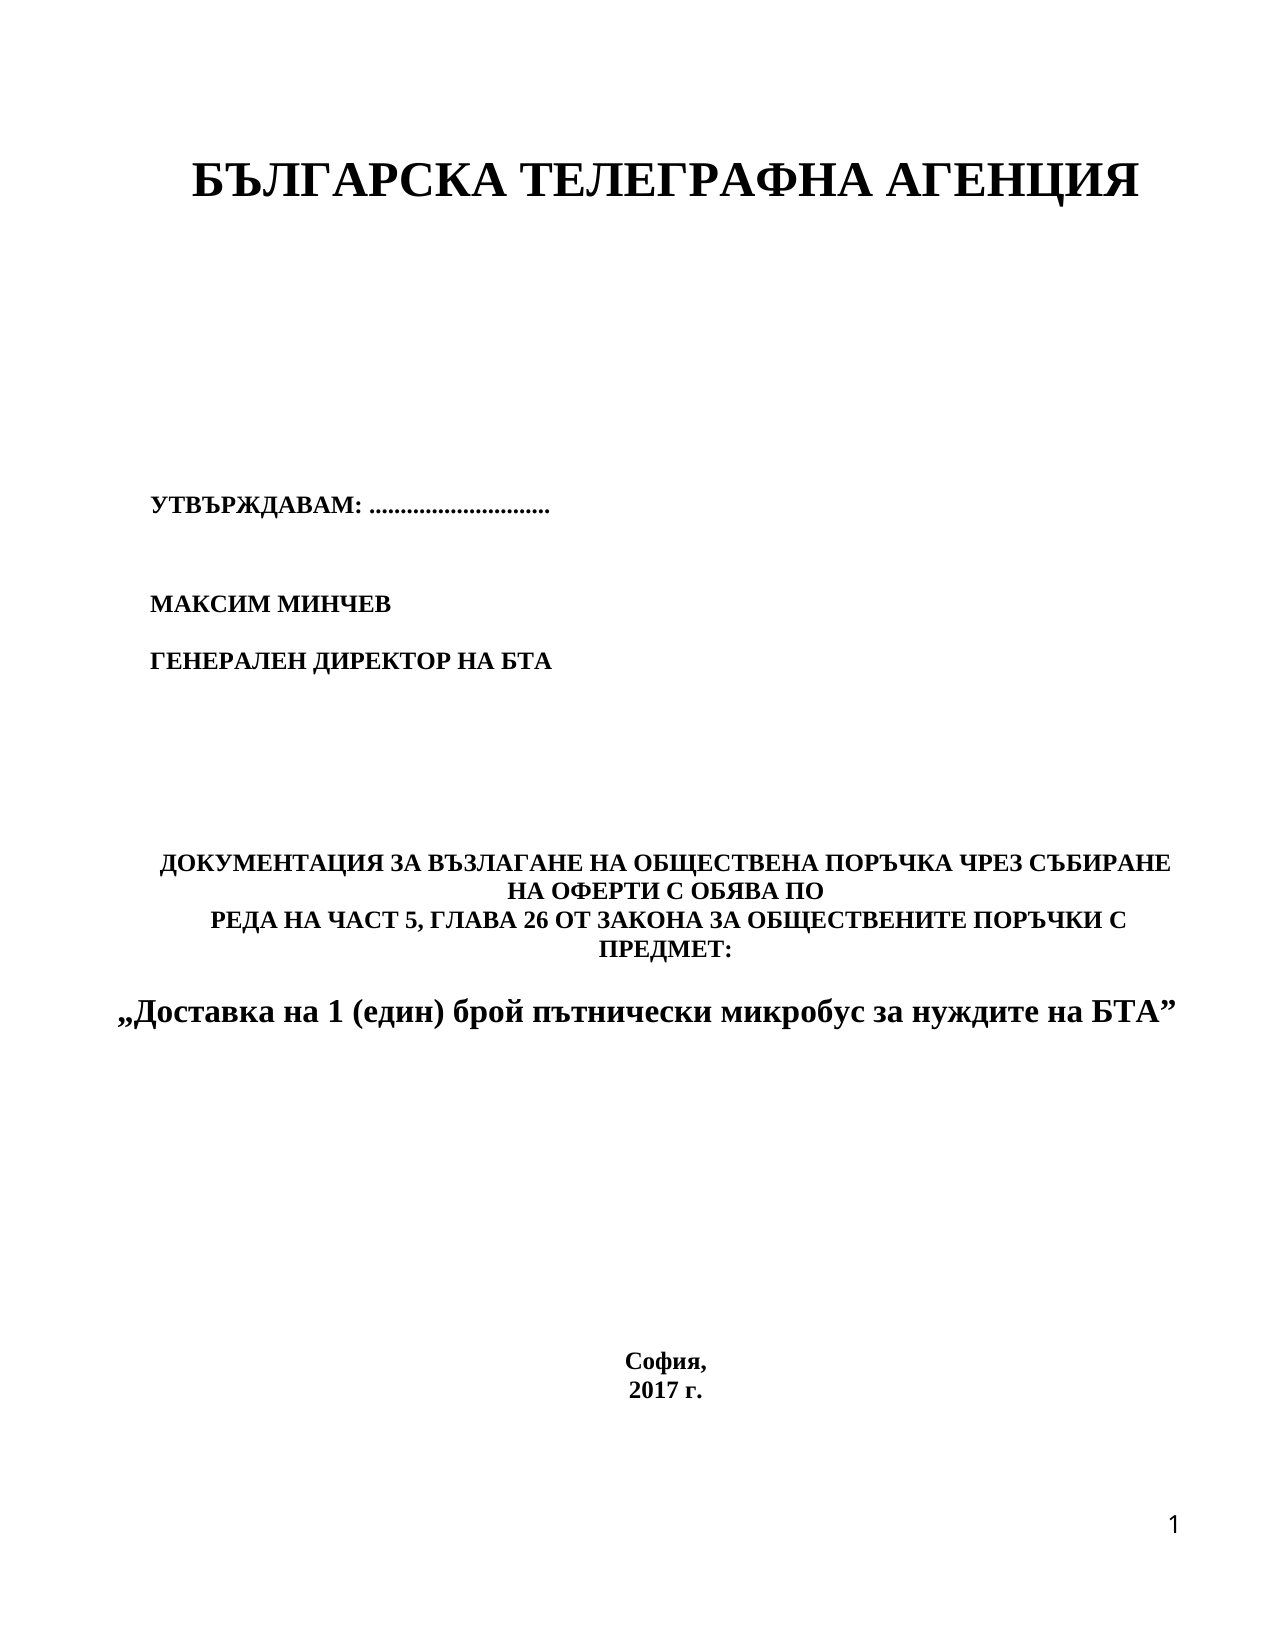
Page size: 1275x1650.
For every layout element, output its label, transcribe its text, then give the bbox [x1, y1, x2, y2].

text ГЕНЕРАЛЕН ДИРЕКТОР НА БТА [150, 646, 1181, 675]
text 2017 г. [150, 1375, 1181, 1403]
text ДОКУМЕНТАЦИЯ ЗА ВЪЗЛАГАНЕ НА ОБЩЕСТВЕНА ПОРЪЧКА ЧРЕЗ СЪБИРАНЕ НА ОФЕРТИ С ОБЯВА ПО [150, 848, 1181, 905]
text МАКСИМ МИНЧЕВ [150, 589, 1181, 618]
text УТВЪРЖДАВАМ: ............................. [150, 490, 1167, 518]
text РЕДА НА ЧАСТ 5, ГЛАВА 26 ОТ ЗАКОНА ЗА ОБЩЕСТВЕНИТЕ ПОРЪЧКИ С ПРЕДМЕТ: [150, 905, 1181, 963]
text София, [150, 1346, 1181, 1375]
text „Доставка на 1 (един) брой пътнически микробус за нуждите на БТА” [112, 991, 1181, 1030]
text БЪЛГАРСКА ТЕЛЕГРАФНА АГЕНЦИЯ [150, 150, 1181, 207]
